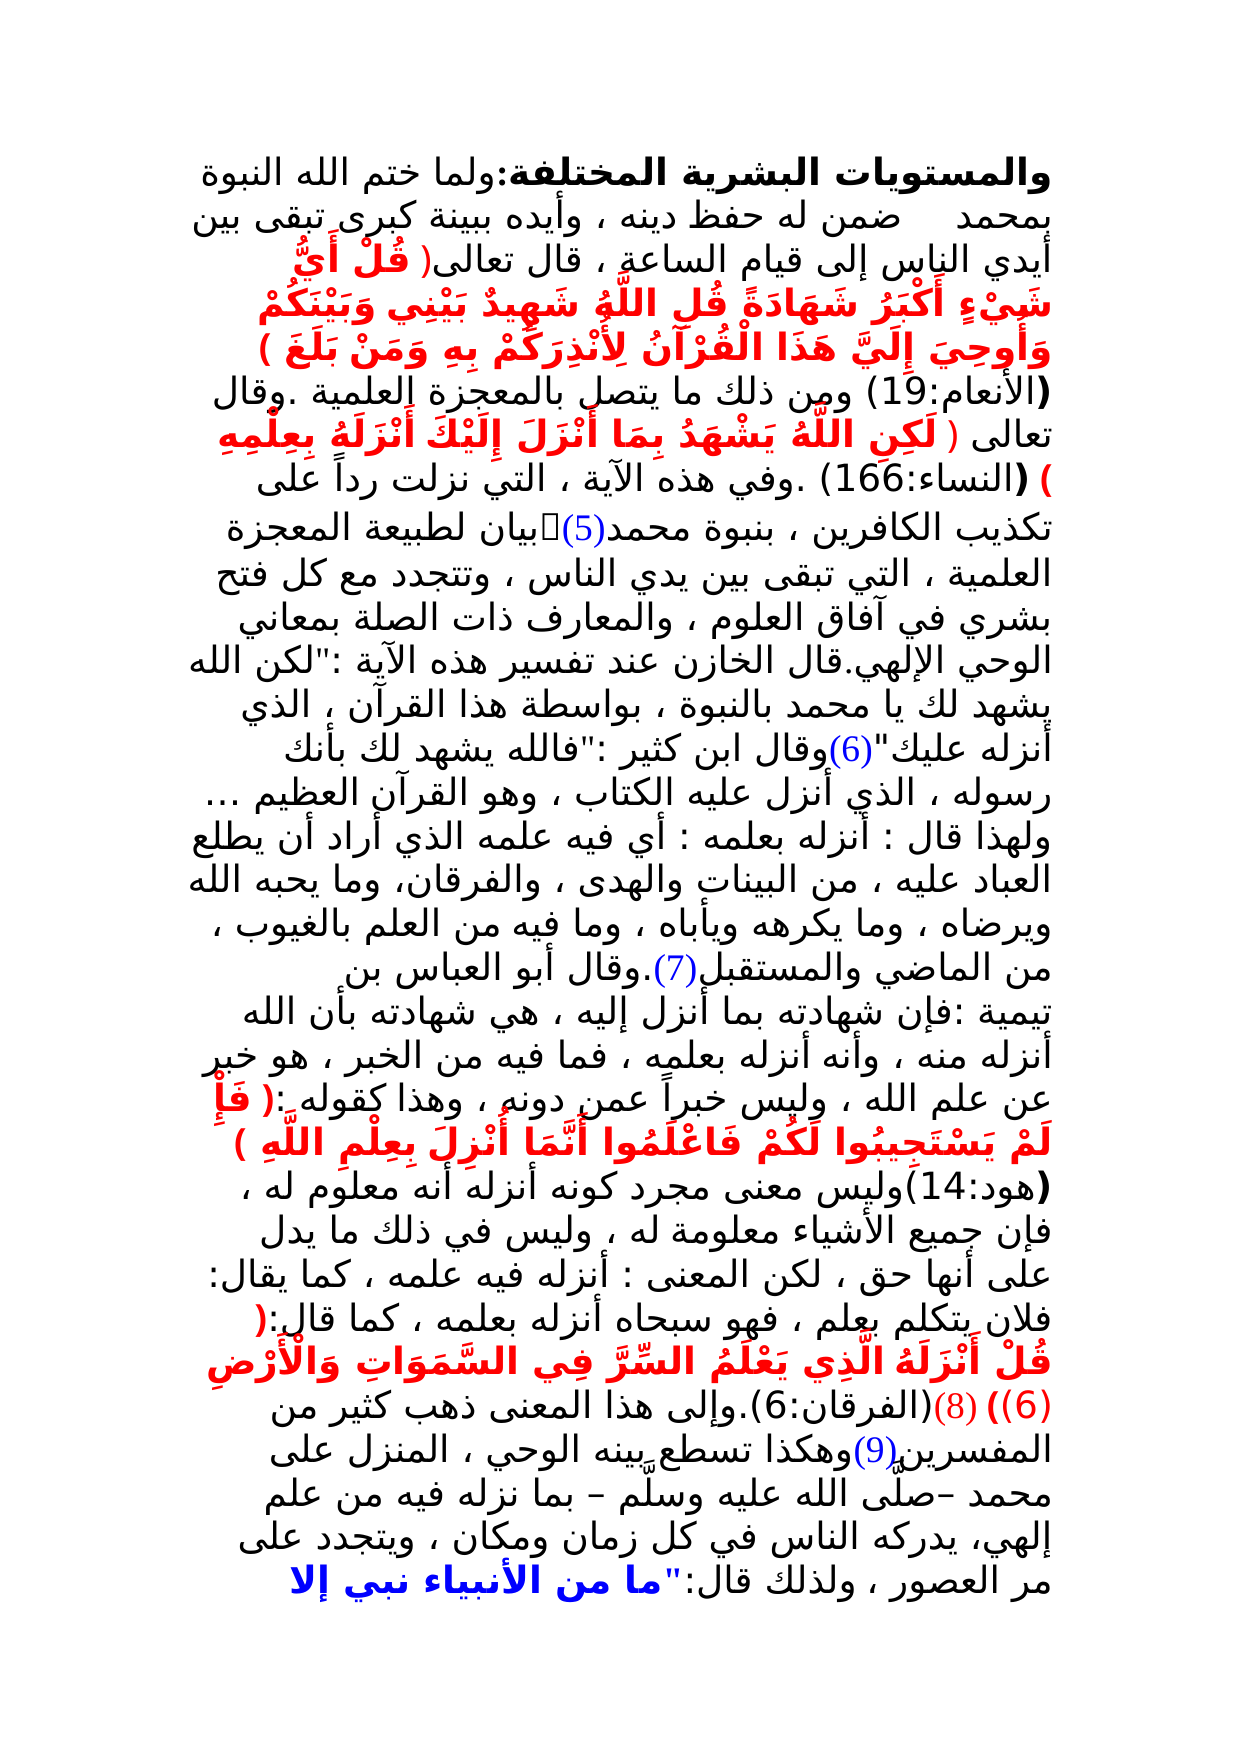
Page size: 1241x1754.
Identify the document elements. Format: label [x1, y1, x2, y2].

text [187, 150, 1053, 1602]
